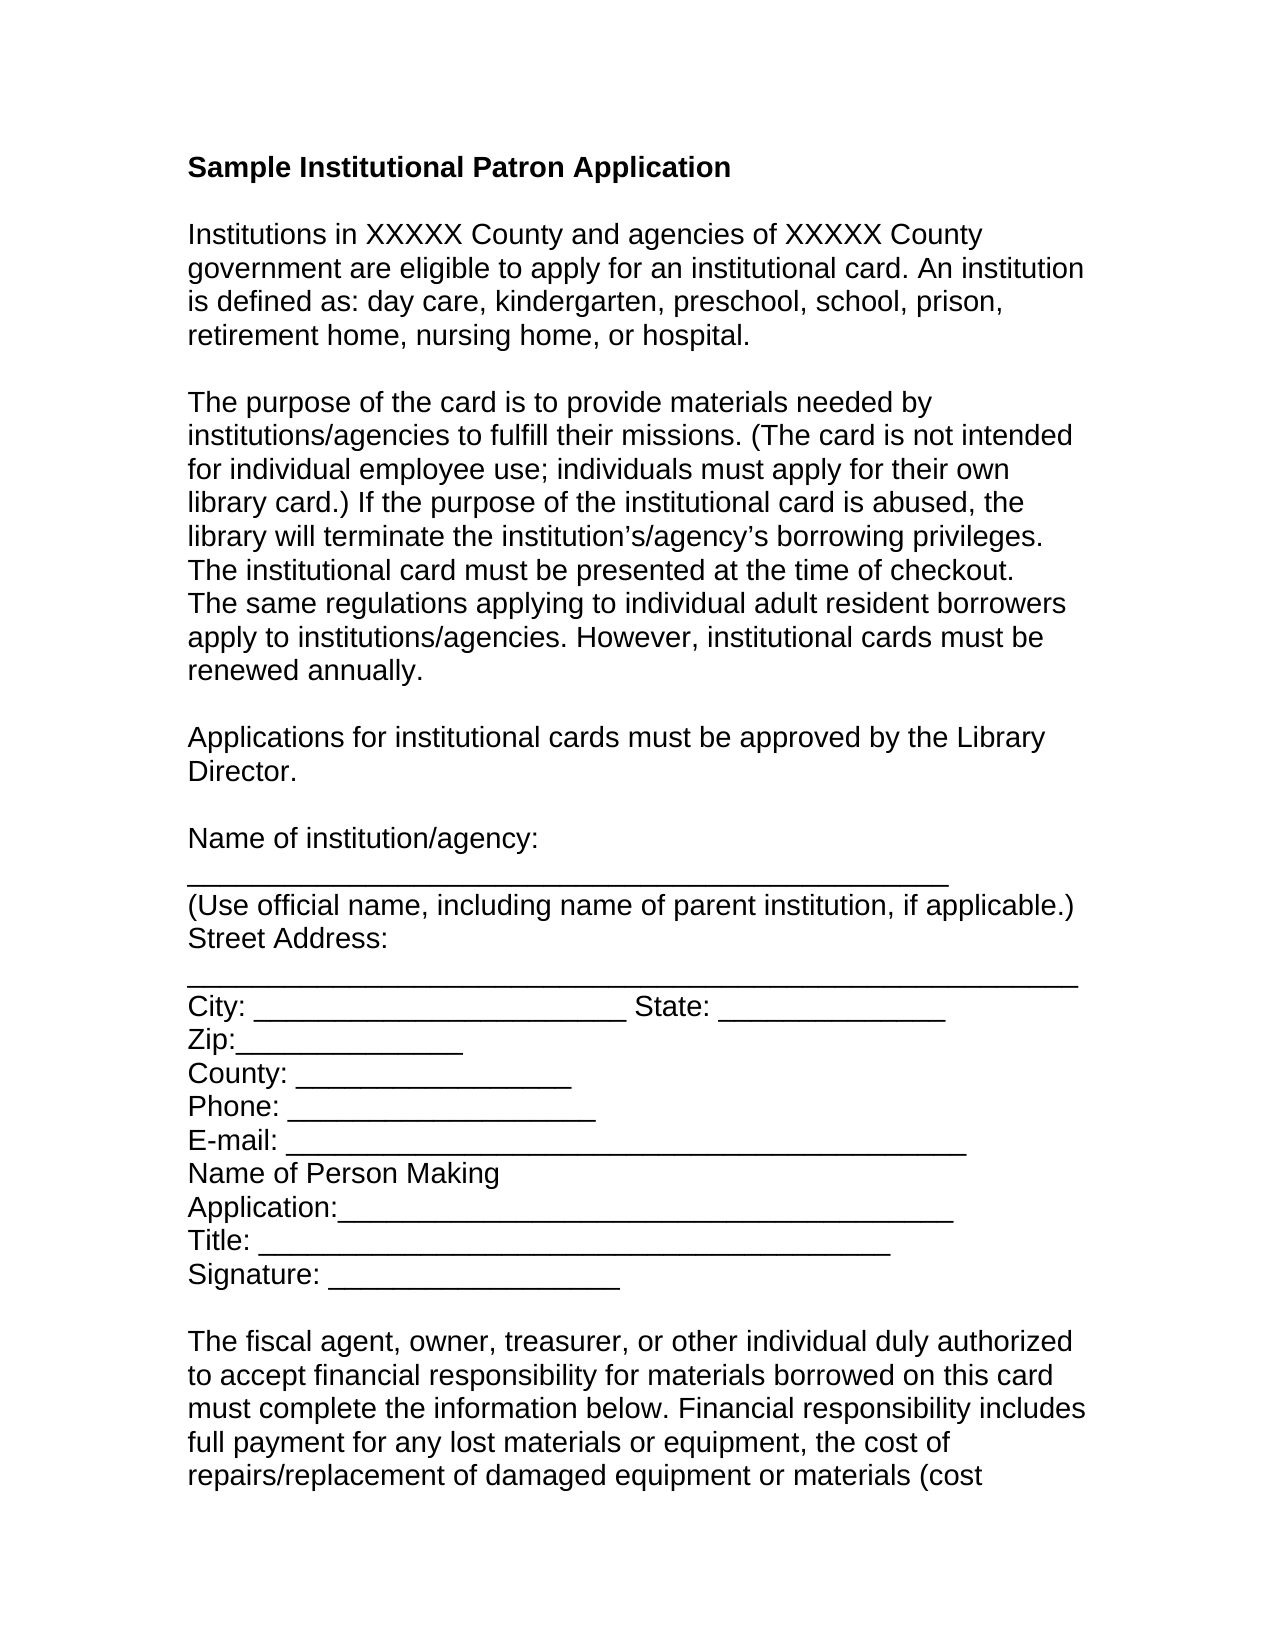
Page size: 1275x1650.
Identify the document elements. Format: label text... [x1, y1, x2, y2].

text Institutions in XXXXX County and agencies of XXXXX County government are eligible to apply for an institutional card. An institution is defined as: day care, kindergarten, preschool, school, prison, retirement home, nursing home, or hospital. [187, 217, 1087, 351]
text Signature: __________________ [187, 1257, 1087, 1290]
text Phone: ___________________ [187, 1089, 1087, 1123]
text Name of institution/agency: _______________________________________________ [187, 821, 1087, 888]
text Name of Person Making Application:______________________________________ [187, 1156, 1087, 1223]
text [187, 1324, 1087, 1492]
text Street Address: _______________________________________________________ [187, 921, 1087, 988]
text E-mail: __________________________________________ [187, 1123, 1087, 1156]
text County: _________________ [187, 1056, 1087, 1089]
text The purpose of the card is to provide materials needed by institutions/agencies to fulfill their missions. (The card is not intended for individual employee use; individuals must apply for their own library card.) If the purpose of the institutional card is abused, the library will terminate the institution’s/agency’s borrowing privileges. [187, 385, 1087, 552]
text The same regulations applying to individual adult resident borrowers apply to institutions/agencies. However, institutional cards must be renewed annually. [187, 586, 1087, 687]
text Applications for institutional cards must be approved by the Library Director. [187, 720, 1087, 787]
text Title: _______________________________________ [187, 1223, 1087, 1257]
text (Use official name, including name of parent institution, if applicable.) [187, 888, 1087, 921]
text City: _______________________ State: ______________ Zip:______________ [187, 988, 1087, 1056]
text Sample Institutional Patron Application [187, 150, 1087, 183]
text The institutional card must be presented at the time of checkout. [187, 552, 1087, 586]
